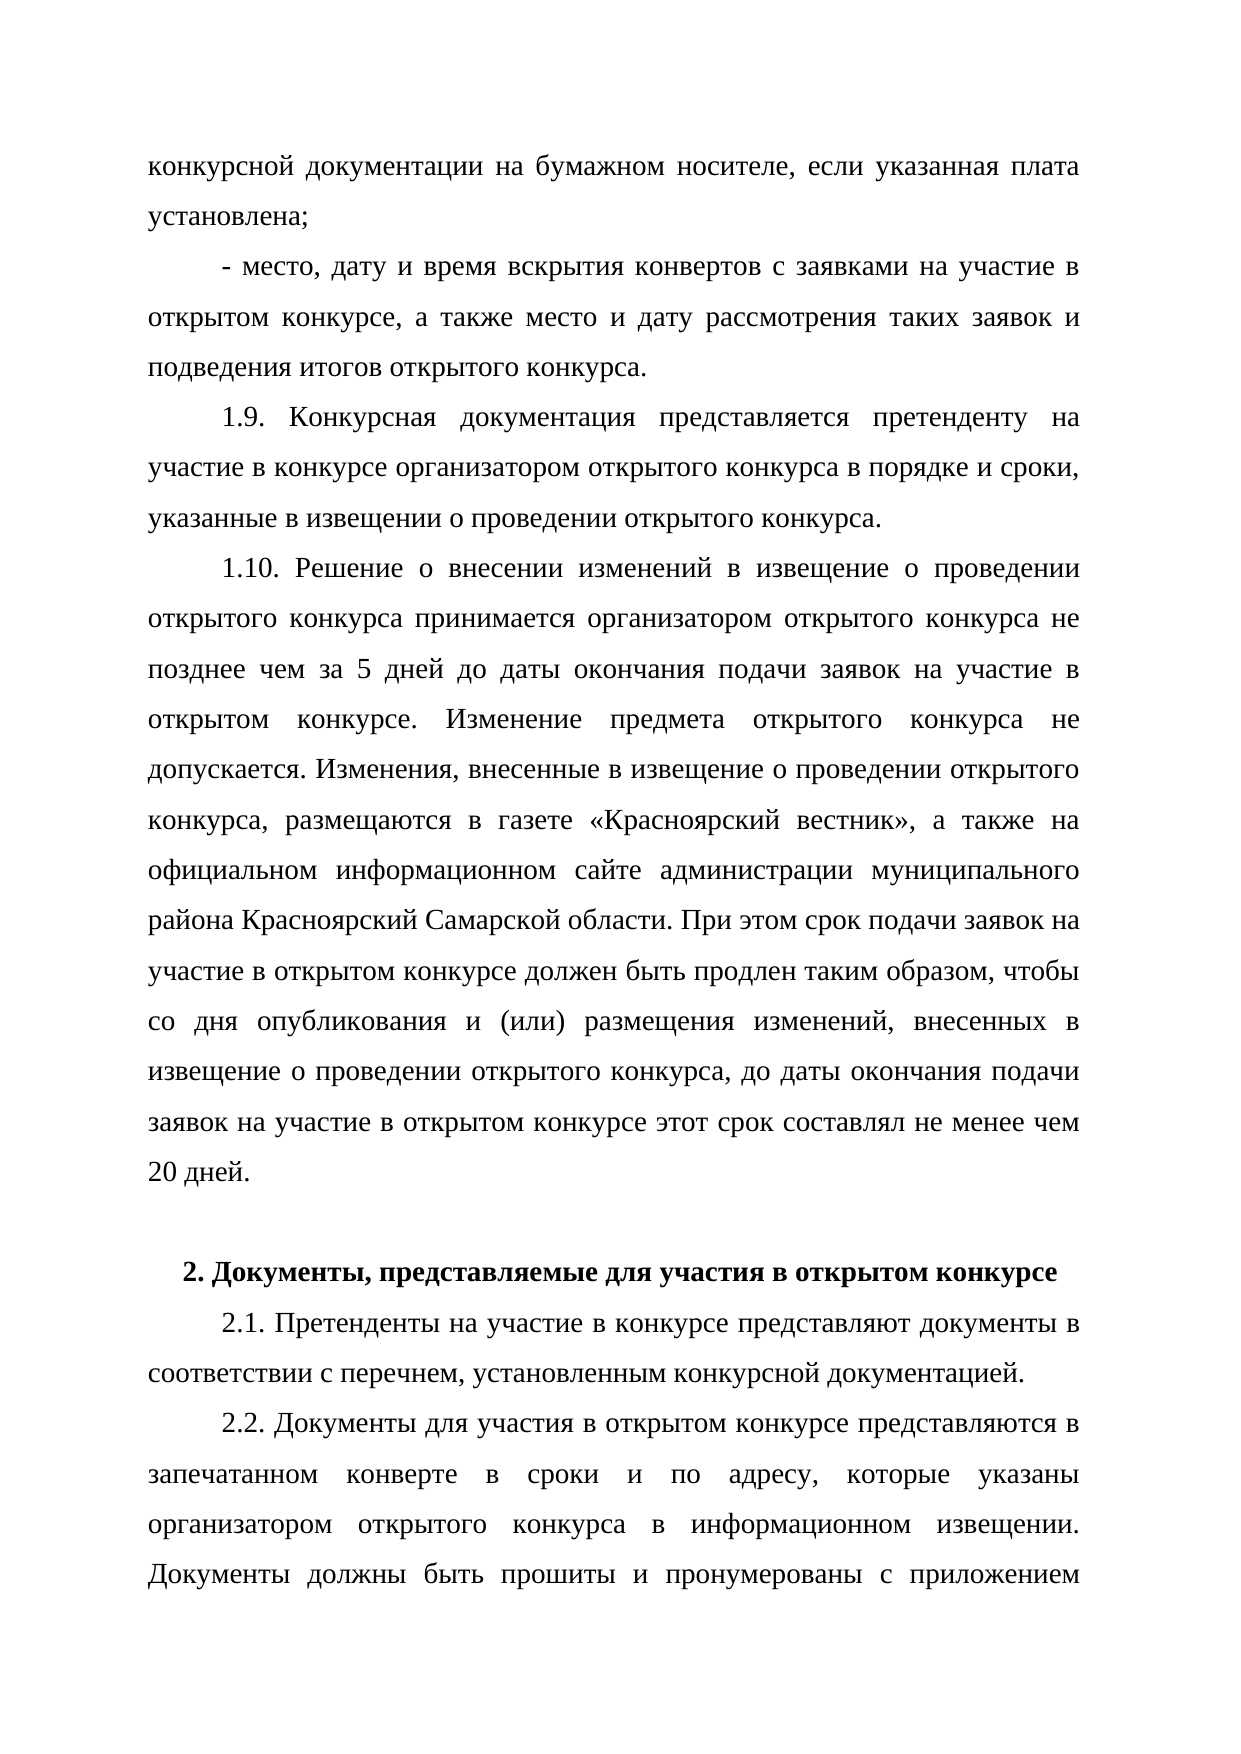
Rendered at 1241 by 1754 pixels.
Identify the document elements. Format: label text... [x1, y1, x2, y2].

text 2. Документы, представляемые для участия в открытом конкурсе [148, 1254, 1092, 1288]
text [148, 1406, 1081, 1590]
text 1.10. Решение о внесении изменений в извещение о проведении открытого конкурса принимается организатором открытого конкурса не позднее чем за 5 дней до даты окончания подачи заявок на участие в открытом конкурсе. Изменение предмета открытого конкурса не допускается. Изменения, внесенные в извещение о проведении открытого конкурса, размещаются в газете «Красноярский вестник», а также на официальном информационном сайте администрации муниципального района Красноярский Самарской области. При этом срок подачи заявок на участие в открытом конкурсе должен быть продлен таким образом, чтобы со дня опубликования и (или) размещения изменений, внесенных в извещение о проведении открытого конкурса, до даты окончания подачи заявок на участие в открытом конкурсе этот срок составлял не менее чем 20 дней. [148, 550, 1081, 1187]
text 1.9. Конкурсная документация представляется претенденту на участие в конкурсе организатором открытого конкурса в порядке и сроки, указанные в извещении о проведении открытого конкурса. [148, 399, 1081, 533]
text - место, дату и время вскрытия конвертов с заявками на участие в открытом конкурсе, а также место и дату рассмотрения таких заявок и подведения итогов открытого конкурса. [148, 248, 1081, 382]
text 2.1. Претенденты на участие в конкурсе представляют документы в соответствии с перечнем, установленным конкурсной документацией. [148, 1305, 1081, 1389]
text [148, 148, 1081, 232]
